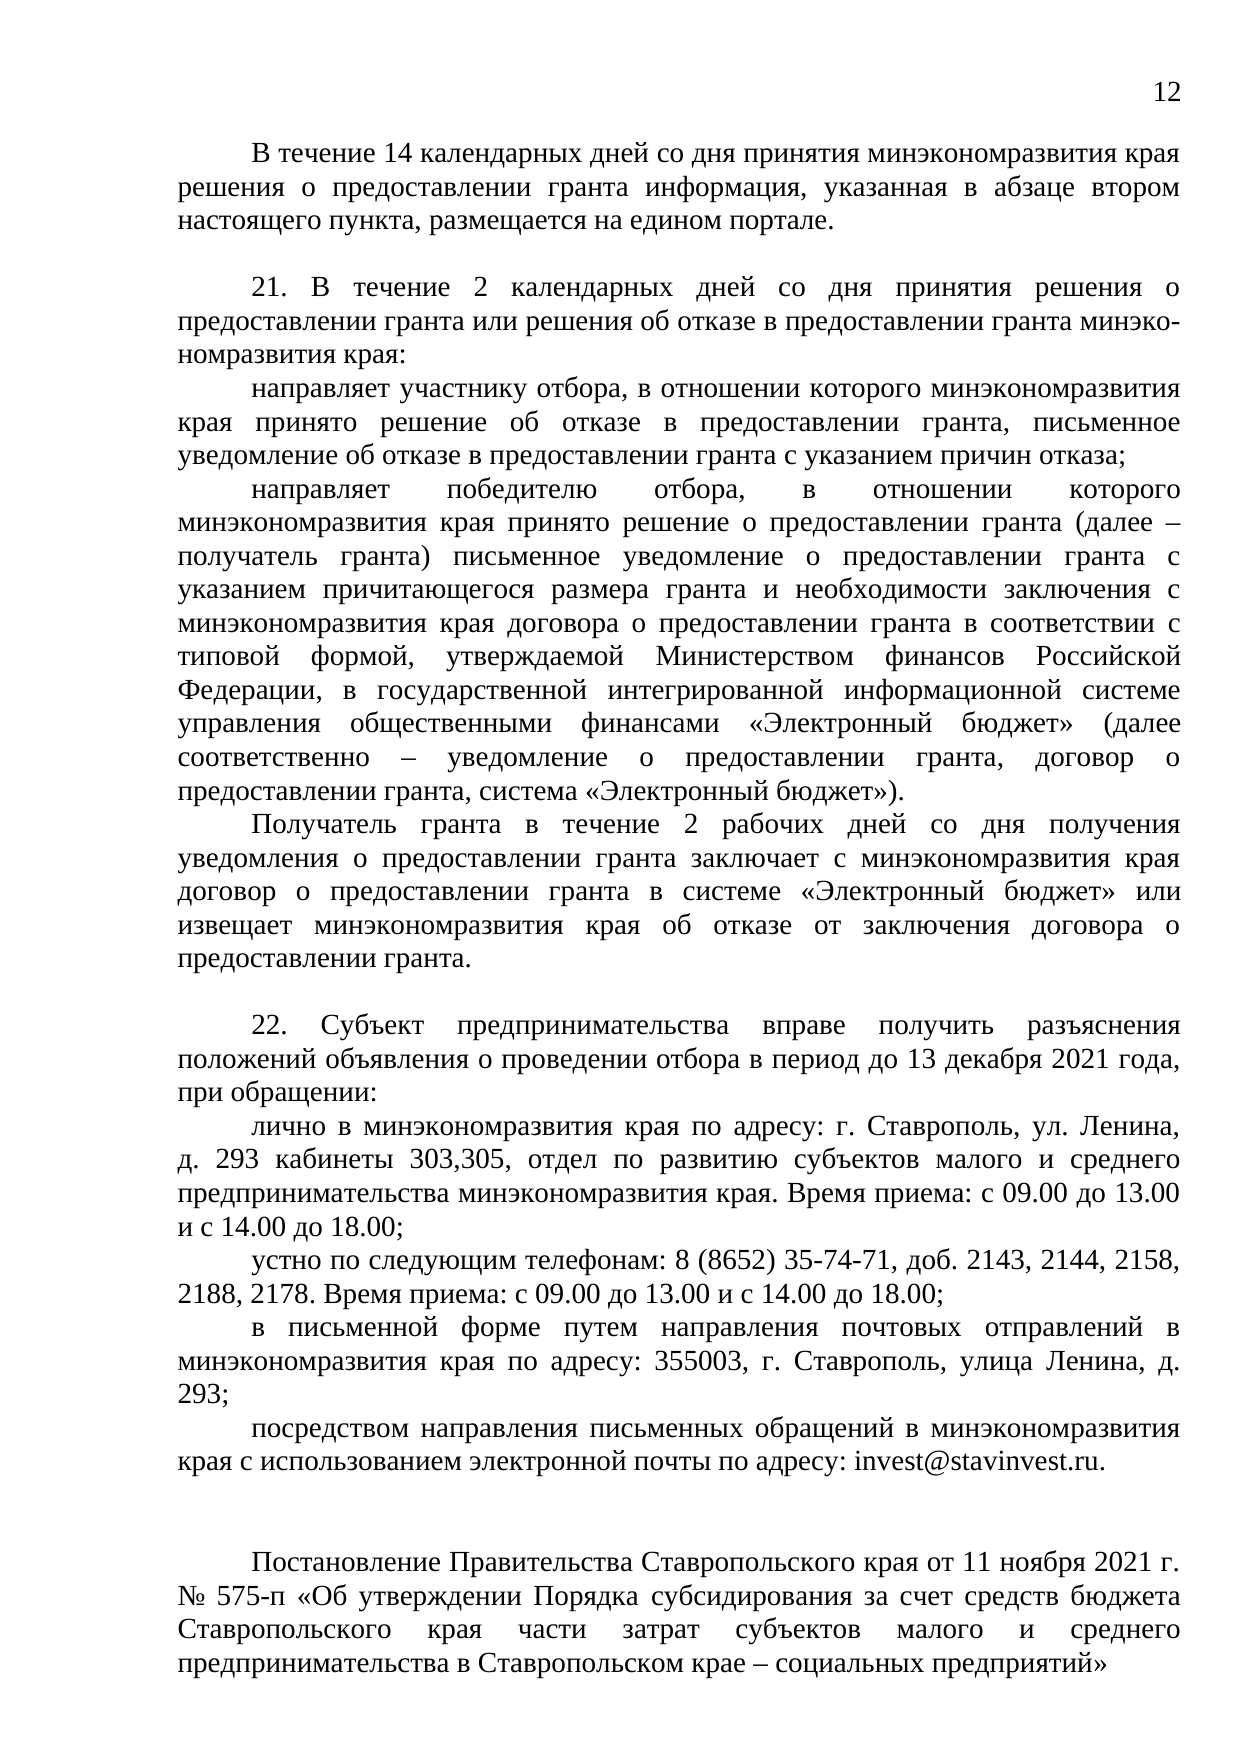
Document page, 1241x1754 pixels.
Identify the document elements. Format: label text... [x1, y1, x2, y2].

text 22. Субъект предпринимательства вправе получить разъяснения положений объявления о проведении отбора в период до 13 декабря 2021 года, при обращении: [177, 1007, 1181, 1108]
text лично в минэкономразвития края по адресу: г. Ставрополь, ул. Ленина, д. 293 кабинеты 303,305, отдел по развитию субъектов малого и среднего предпринимательства минэкономразвития края. Время приема: с 09.00 до 13.00 и с 14.00 до 18.00; [177, 1108, 1181, 1242]
text Постановление Правительства Ставропольского края от 11 ноября 2021 г. № 575-п «Об утверждении Порядка субсидирования за счет средств бюджета Ставропольского края части затрат субъектов малого и среднего предпринимательства в Ставропольском крае – социальных предприятий» [177, 1544, 1181, 1678]
text В течение 14 календарных дней со дня принятия минэкономразвития края решения о предоставлении гранта информация, указанная в абзаце втором настоящего пункта, размещается на едином портале. [177, 135, 1181, 236]
text в письменной форме путем направления почтовых отправлений в минэкономразвития края по адресу: 355003, г. Ставрополь, улица Ленина, д. 293; [177, 1309, 1181, 1410]
text направляет победителю отбора, в отношении которого минэкономразвития края принято решение о предоставлении гранта (далее – получатель гранта) письменное уведомление о предоставлении гранта с указанием причитающегося размера гранта и необходимости заключения с минэкономразвития края договора о предоставлении гранта в соответствии с типовой формой, утверждаемой Министерством финансов Российской Федерации, в государственной интегрированной информационной системе управления общественными финансами «Электронный бюджет» (далее соответственно – уведомление о предоставлении гранта, договор о предоставлении гранта, система «Электронный бюджет»). [177, 471, 1181, 806]
text посредством направления письменных обращений в минэкономразвития края с использованием электронной почты по адресу: invest@stavinvest.ru. [177, 1410, 1181, 1477]
text направляет участнику отбора, в отношении которого минэкономразвития края принято решение об отказе в предоставлении гранта, письменное уведомление об отказе в предоставлении гранта с указанием причин отказа; [177, 370, 1181, 471]
text 21. В течение 2 календарных дней со дня принятия решения о предоставлении гранта или решения об отказе в предоставлении гранта минэко-номразвития края: [177, 269, 1181, 370]
text устно по следующим телефонам: 8 (8652) 35-74-71, доб. 2143, 2144, 2158, 2188, 2178. Время приема: с 09.00 до 13.00 и с 14.00 до 18.00; [177, 1242, 1181, 1309]
text Получатель гранта в течение 2 рабочих дней со дня получения уведомления о предоставлении гранта заключает с минэкономразвития края договор о предоставлении гранта в системе «Электронный бюджет» или извещает минэкономразвития края об отказе от заключения договора о предоставлении гранта. [177, 806, 1181, 974]
